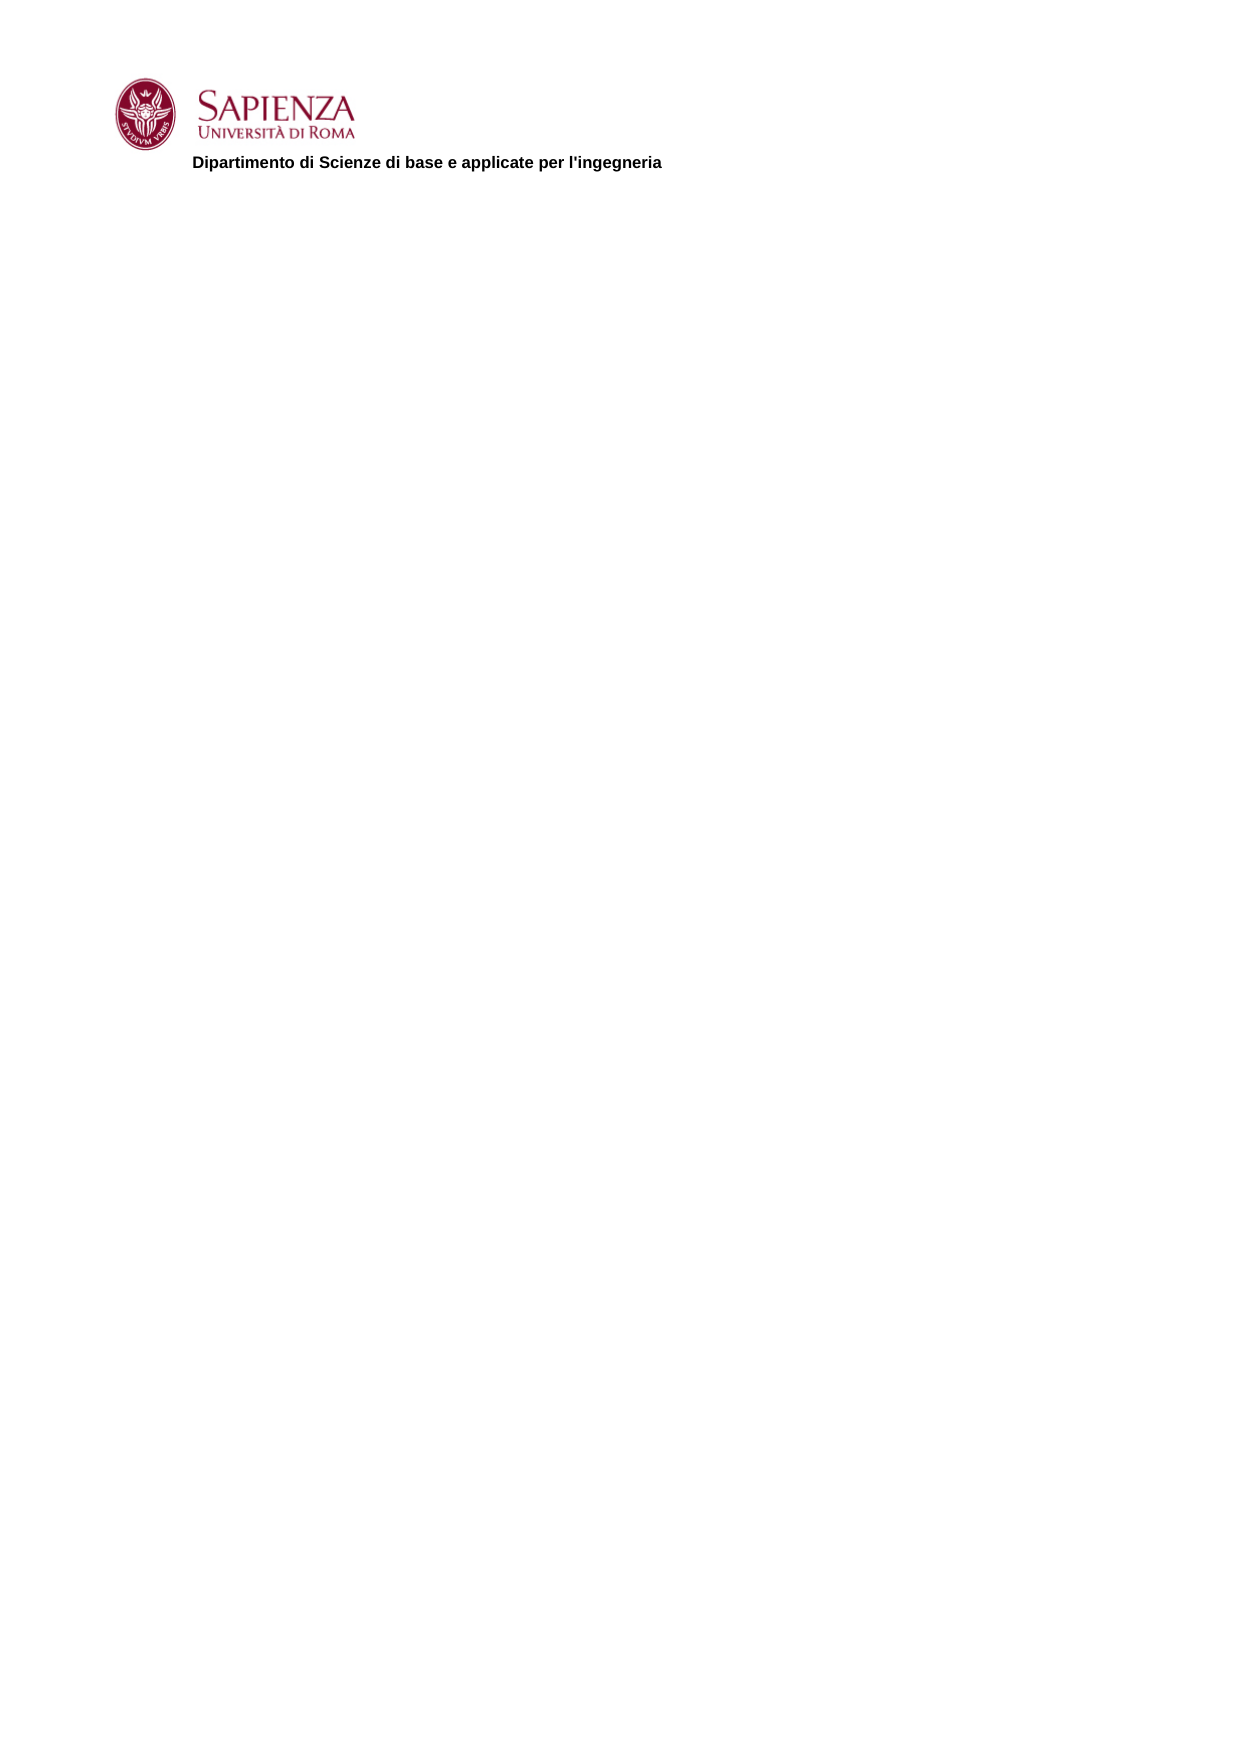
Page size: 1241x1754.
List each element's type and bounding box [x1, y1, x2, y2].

picture [81, 1, 377, 180]
